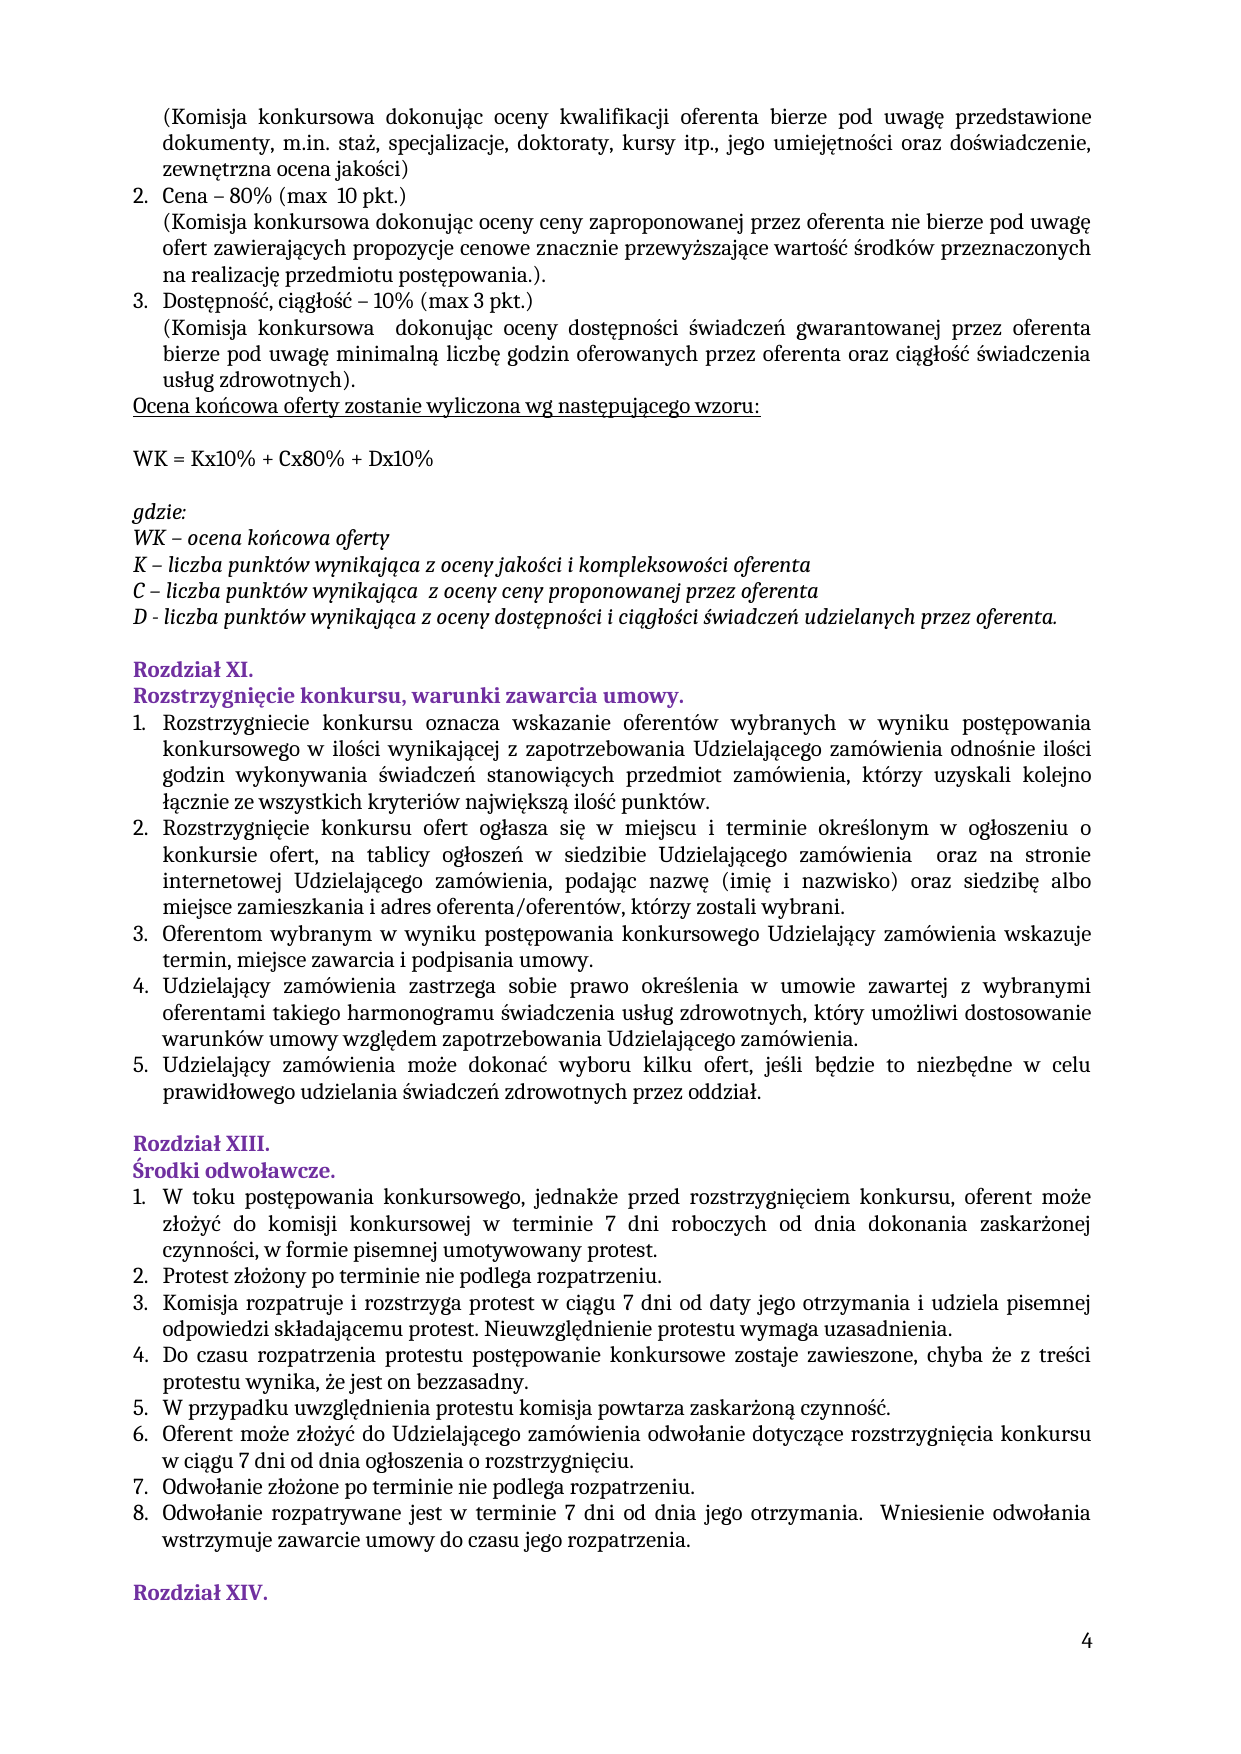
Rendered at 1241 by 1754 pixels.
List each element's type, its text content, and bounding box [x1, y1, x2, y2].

list gdzie: [133, 499, 1093, 525]
list Udzielający zamówienia zastrzega sobie prawo określenia w umowie zawartej z wybranymi oferentami takiego harmonogramu świadczenia usług zdrowotnych, który umożliwi dostosowanie warunków umowy względem zapotrzebowania Udzielającego zamówienia. [133, 973, 1093, 1052]
list Protest złożony po terminie nie podlega rozpatrzeniu. [133, 1263, 1093, 1289]
text Środki odwoławcze. [133, 1158, 1093, 1184]
list Odwołanie rozpatrywane jest w terminie 7 dni od dnia jego otrzymania. Wniesienie odwołania wstrzymuje zawarcie umowy do czasu jego rozpatrzenia. [133, 1500, 1093, 1553]
list D - liczba punktów wynikająca z oceny dostępności i ciągłości świadczeń udzielanych przez oferenta. [133, 604, 1093, 631]
list Ocena końcowa oferty zostanie wyliczona wg następującego wzoru: [133, 393, 1093, 420]
list WK – ocena końcowa oferty [133, 525, 1093, 551]
text Rozstrzygnięcie konkursu, warunki zawarcia umowy. [133, 683, 1093, 709]
list C – liczba punktów wynikająca z oceny ceny proponowanej przez oferenta [133, 578, 1093, 604]
list Dostępność, ciągłość – 10% (max 3 pkt.) [133, 288, 1093, 314]
list Odwołanie złożone po terminie nie podlega rozpatrzeniu. [133, 1474, 1093, 1500]
list W toku postępowania konkursowego, jednakże przed rozstrzygnięciem konkursu, oferent może złożyć do komisji konkursowej w terminie 7 dni roboczych od dnia dokonania zaskarżonej czynności, w formie pisemnej umotywowany protest. [133, 1184, 1093, 1263]
list Udzielający zamówienia może dokonać wyboru kilku ofert, jeśli będzie to niezbędne w celu prawidłowego udzielania świadczeń zdrowotnych przez oddział. [133, 1052, 1093, 1105]
list W przypadku uwzględnienia protestu komisja powtarza zaskarżoną czynność. [133, 1395, 1093, 1421]
list Rozstrzygnięcie konkursu ofert ogłasza się w miejscu i terminie określonym w ogłoszeniu o konkursie ofert, na tablicy ogłoszeń w siedzibie Udzielającego zamówienia oraz na stronie internetowej Udzielającego zamówienia, podając nazwę (imię i nazwisko) oraz siedzibę albo miejsce zamieszkania i adres oferenta/oferentów, którzy zostali wybrani. [133, 815, 1093, 920]
list WK = Kx10% + Cx80% + Dx10% [133, 446, 1093, 472]
list K – liczba punktów wynikająca z oceny jakości i kompleksowości oferenta [133, 551, 1093, 578]
list Komisja rozpatruje i rozstrzyga protest w ciągu 7 dni od daty jego otrzymania i udziela pisemnej odpowiedzi składającemu protest. Nieuwzględnienie protestu wymaga uzasadnienia. [133, 1289, 1093, 1342]
list (Komisja konkursowa dokonując oceny dostępności świadczeń gwarantowanej przez oferenta bierze pod uwagę minimalną liczbę godzin oferowanych przez oferenta oraz ciągłość świadczenia usług zdrowotnych). [162, 314, 1093, 393]
text Rozdział XI. [133, 657, 1093, 683]
text (Komisja konkursowa dokonując oceny kwalifikacji oferenta bierze pod uwagę przedstawione dokumenty, m.in. staż, specjalizacje, doktoraty, kursy itp., jego umiejętności oraz doświadczenie, zewnętrzna ocena jakości) [162, 103, 1093, 182]
list Do czasu rozpatrzenia protestu postępowanie konkursowe zostaje zawieszone, chyba że z treści protestu wynika, że jest on bezzasadny. [133, 1342, 1093, 1395]
list Rozstrzygniecie konkursu oznacza wskazanie oferentów wybranych w wyniku postępowania konkursowego w ilości wynikającej z zapotrzebowania Udzielającego zamówienia odnośnie ilości godzin wykonywania świadczeń stanowiących przedmiot zamówienia, którzy uzyskali kolejno łącznie ze wszystkich kryteriów największą ilość punktów. [133, 709, 1093, 815]
list Cena – 80% (max 10 pkt.) [133, 182, 1093, 209]
list Oferentom wybranym w wyniku postępowania konkursowego Udzielający zamówienia wskazuje termin, miejsce zawarcia i podpisania umowy. [133, 920, 1093, 973]
text Rozdział XIV. [133, 1579, 1093, 1606]
list Oferent może złożyć do Udzielającego zamówienia odwołanie dotyczące rozstrzygnięcia konkursu w ciągu 7 dni od dnia ogłoszenia o rozstrzygnięciu. [133, 1421, 1093, 1474]
text Rozdział XIII. [133, 1131, 1093, 1158]
list (Komisja konkursowa dokonując oceny ceny zaproponowanej przez oferenta nie bierze pod uwagę ofert zawierających propozycje cenowe znacznie przewyższające wartość środków przeznaczonych na realizację przedmiotu postępowania.). [162, 209, 1093, 288]
